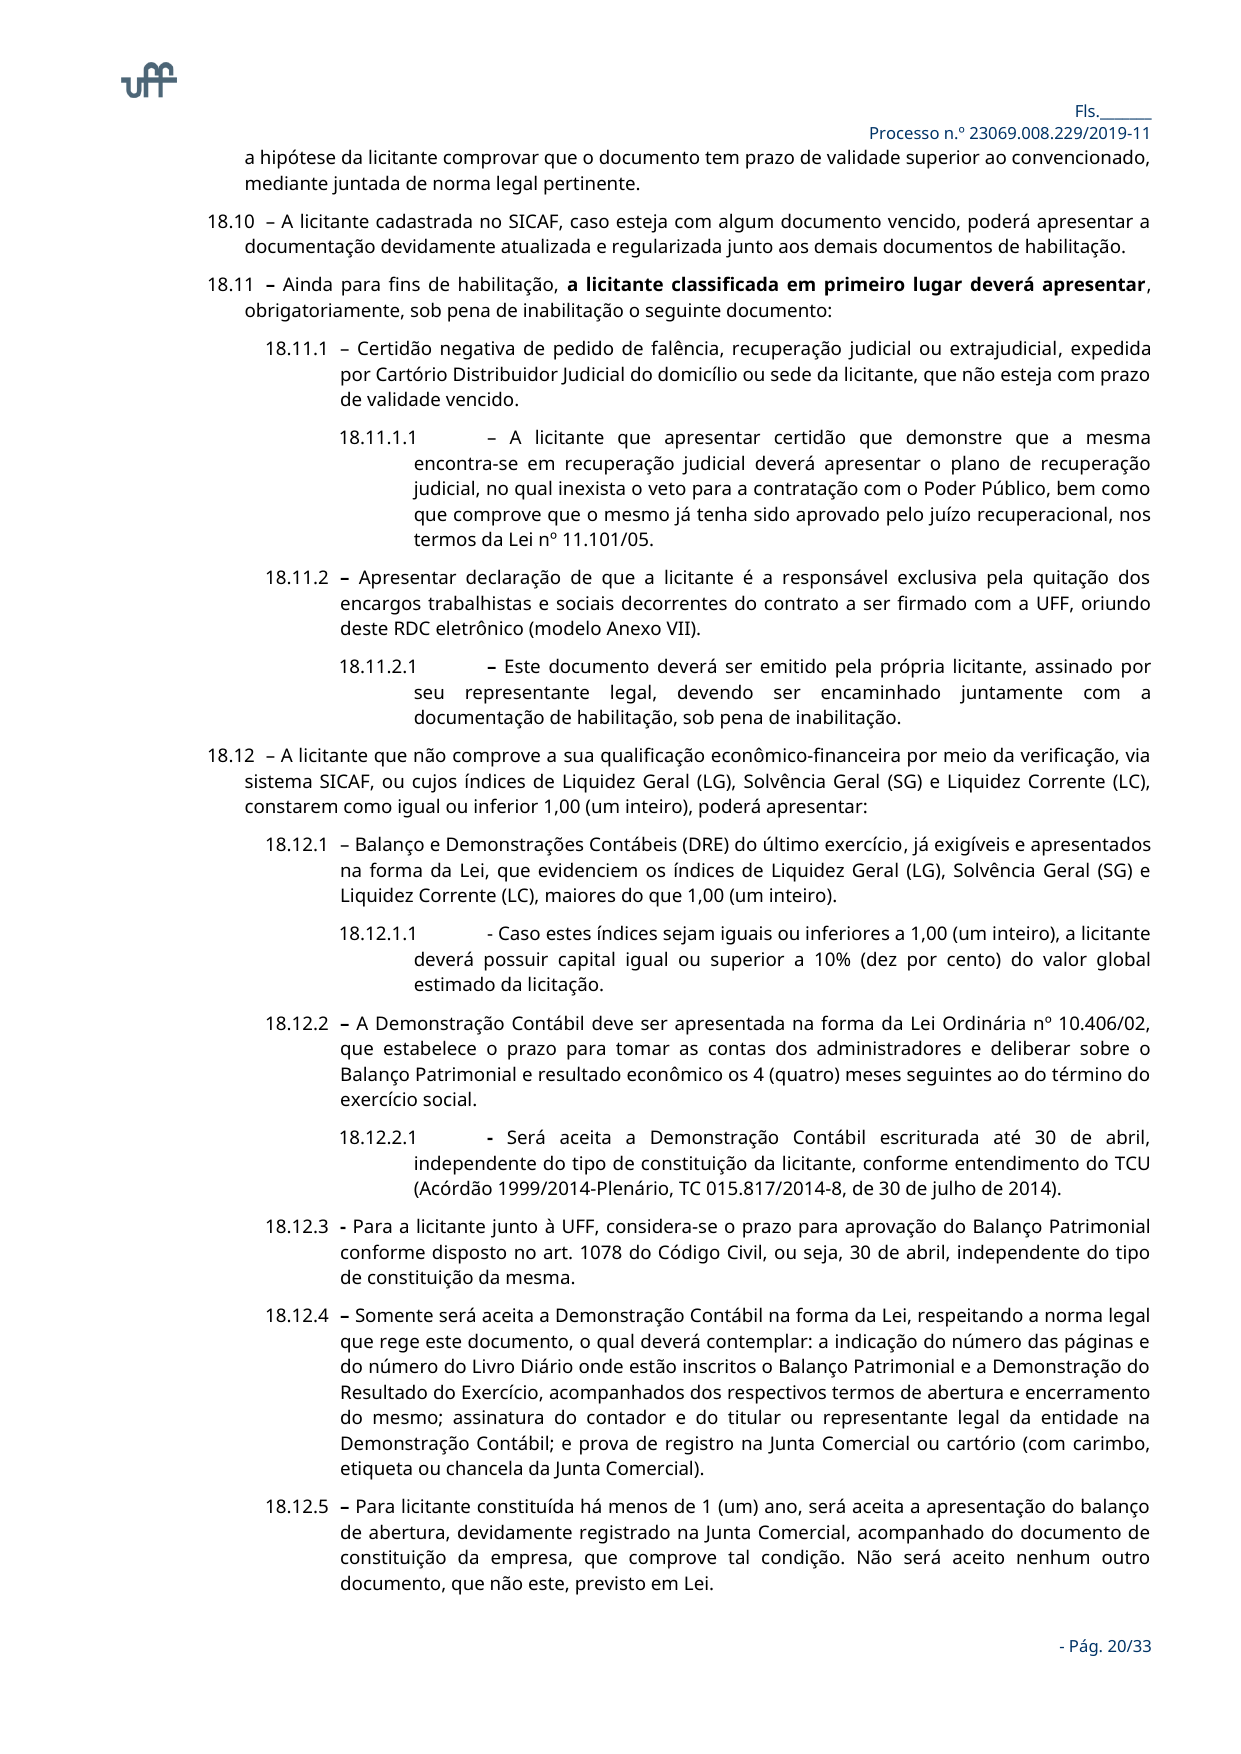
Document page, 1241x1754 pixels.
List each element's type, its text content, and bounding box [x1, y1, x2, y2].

list – A licitante que apresentar certidão que demonstre que a mesma encontra-se em recuperação judicial deverá apresentar o plano de recuperação judicial, no qual inexista o veto para a contratação com o Poder Público, bem como que comprove que o mesmo já tenha sido aprovado pelo juízo recuperacional, nos termos da Lei nº 11.101/05. [338, 424, 1152, 552]
list – Certidão negativa de pedido de falência, recuperação judicial ou extrajudicial, expedida por Cartório Distribuidor Judicial do domicílio ou sede da licitante, que não esteja com prazo de validade vencido. [265, 335, 1152, 412]
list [207, 145, 1152, 196]
list – Balanço e Demonstrações Contábeis (DRE) do último exercício, já exigíveis e apresentados na forma da Lei, que evidenciem os índices de Liquidez Geral (LG), Solvência Geral (SG) e Liquidez Corrente (LC), maiores do que 1,00 (um inteiro). [265, 832, 1152, 908]
list – Somente será aceita a Demonstração Contábil na forma da Lei, respeitando a norma legal que rege este documento, o qual deverá contemplar: a indicação do número das páginas e do número do Livro Diário onde estão inscritos o Balanço Patrimonial e a Demonstração do Resultado do Exercício, acompanhados dos respectivos termos de abertura e encerramento do mesmo; assinatura do contador e do titular ou representante legal da entidade na Demonstração Contábil; e prova de registro na Junta Comercial ou cartório (com carimbo, etiqueta ou chancela da Junta Comercial). [265, 1302, 1152, 1481]
picture [118, 59, 180, 100]
list - Para a licitante junto à UFF, considera-se o prazo para aprovação do Balanço Patrimonial conforme disposto no art. 1078 do Código Civil, ou seja, 30 de abril, independente do tipo de constituição da mesma. [265, 1213, 1152, 1290]
list - Caso estes índices sejam iguais ou inferiores a 1,00 (um inteiro), a licitante deverá possuir capital igual ou superior a 10% (dez por cento) do valor global estimado da licitação. [338, 921, 1152, 997]
list - Será aceita a Demonstração Contábil escriturada até 30 de abril, independente do tipo de constituição da licitante, conforme entendimento do TCU (Acórdão 1999/2014-Plenário, TC 015.817/2014-8, de 30 de julho de 2014). [338, 1124, 1152, 1201]
list – Apresentar declaração de que a licitante é a responsável exclusiva pela quitação dos encargos trabalhistas e sociais decorrentes do contrato a ser firmado com a UFF, oriundo deste RDC eletrônico (modelo Anexo VII). [265, 564, 1152, 641]
list – Ainda para fins de habilitação, a licitante classificada em primeiro lugar deverá apresentar, obrigatoriamente, sob pena de inabilitação o seguinte documento: [207, 272, 1152, 323]
list – Para licitante constituída há menos de 1 (um) ano, será aceita a apresentação do balanço de abertura, devidamente registrado na Junta Comercial, acompanhado do documento de constituição da empresa, que comprove tal condição. Não será aceito nenhum outro documento, que não este, previsto em Lei. [265, 1494, 1152, 1596]
list – A licitante que não comprove a sua qualificação econômico-financeira por meio da verificação, via sistema SICAF, ou cujos índices de Liquidez Geral (LG), Solvência Geral (SG) e Liquidez Corrente (LC), constarem como igual ou inferior 1,00 (um inteiro), poderá apresentar: [207, 743, 1152, 819]
list – Este documento deverá ser emitido pela própria licitante, assinado por seu representante legal, devendo ser encaminhado juntamente com a documentação de habilitação, sob pena de inabilitação. [338, 653, 1152, 730]
list – A Demonstração Contábil deve ser apresentada na forma da Lei Ordinária nº 10.406/02, que estabelece o prazo para tomar as contas dos administradores e deliberar sobre o Balanço Patrimonial e resultado econômico os 4 (quatro) meses seguintes ao do término do exercício social. [265, 1010, 1152, 1112]
list – A licitante cadastrada no SICAF, caso esteja com algum documento vencido, poderá apresentar a documentação devidamente atualizada e regularizada junto aos demais documentos de habilitação. [207, 208, 1152, 259]
